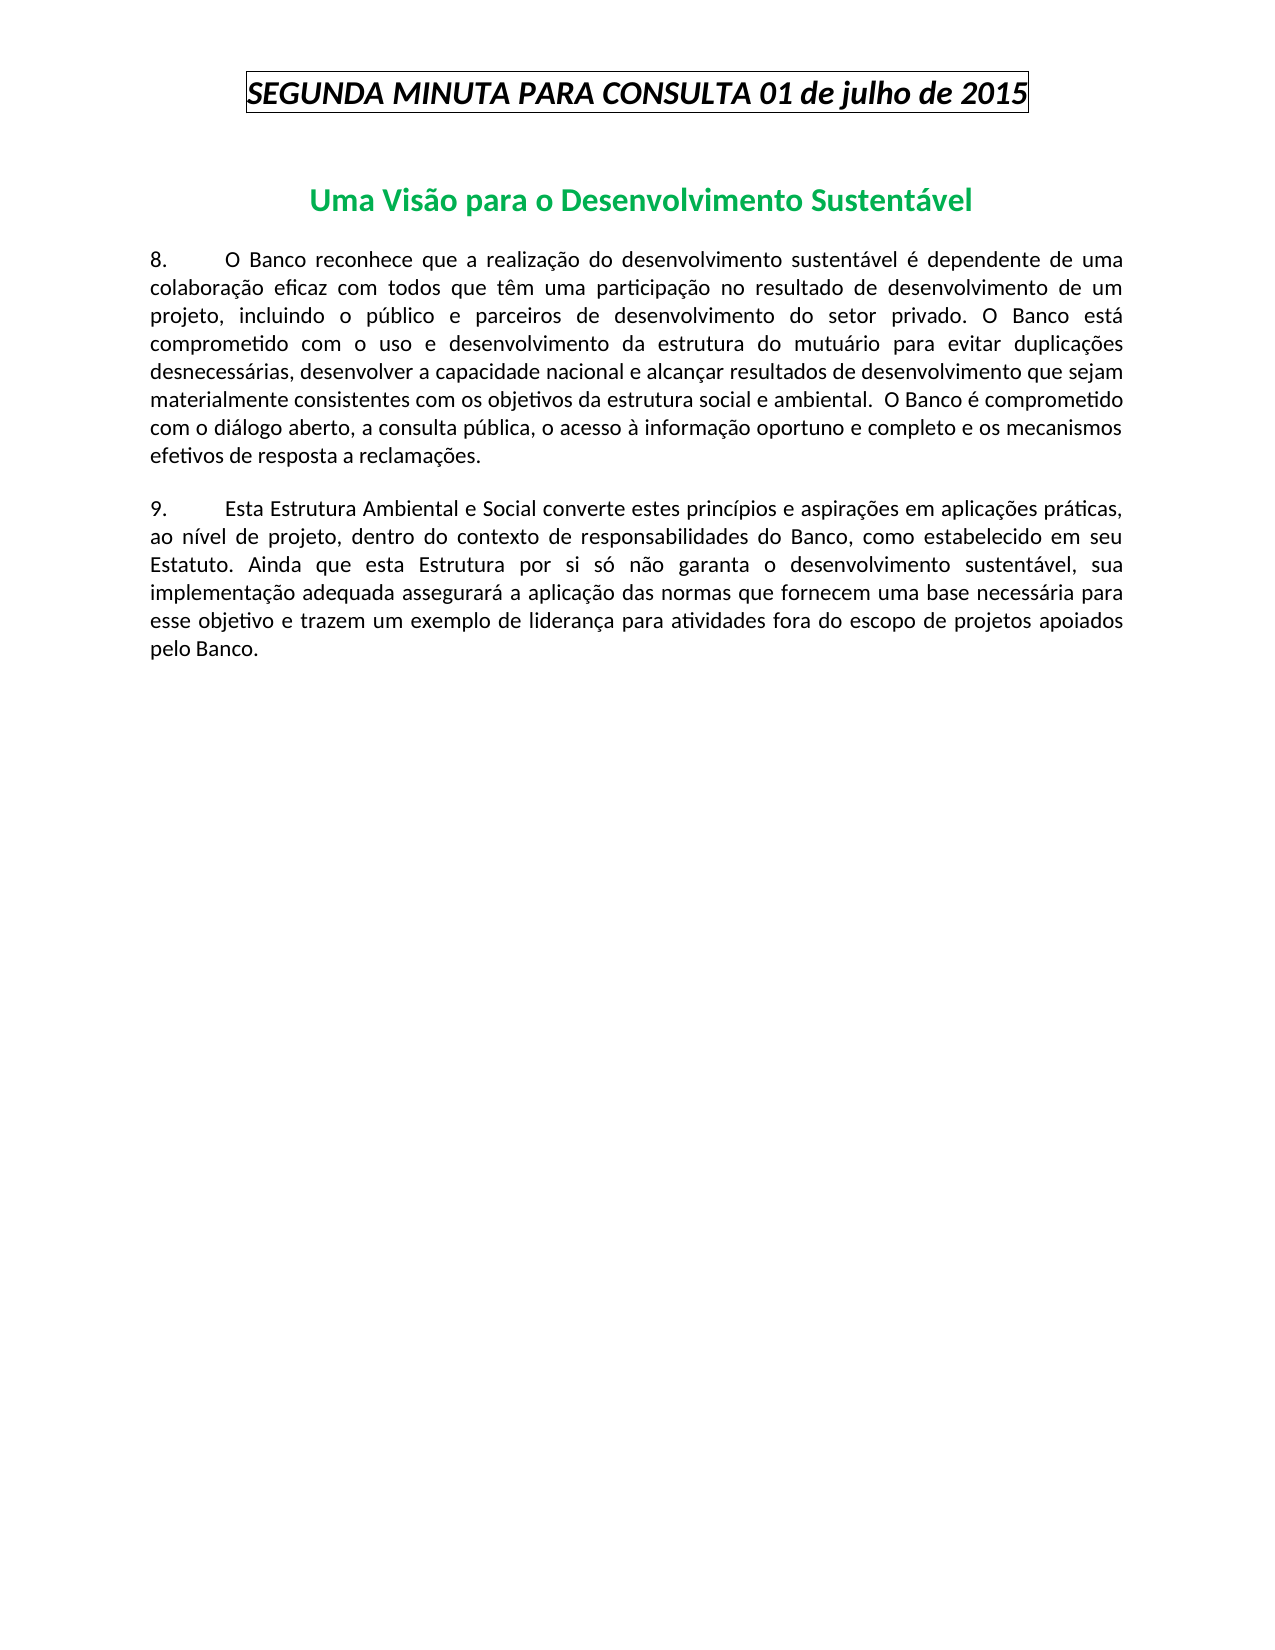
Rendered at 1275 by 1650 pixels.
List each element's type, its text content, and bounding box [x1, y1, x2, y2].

text O Banco reconhece que a realização do desenvolvimento sustentável é dependente de uma colaboração eficaz com todos que têm uma participação no resultado de desenvolvimento de um projeto, incluindo o público e parceiros de desenvolvimento do setor privado. O Banco está comprometido com o uso e desenvolvimento da estrutura do mutuário para evitar duplicações desnecessárias, desenvolver a capacidade nacional e alcançar resultados de desenvolvimento que sejam materialmente consistentes com os objetivos da estrutura social e ambiental. O Banco é comprometido com o diálogo aberto, a consulta pública, o acesso à informação oportuno e completo e os mecanismos efetivos de resposta a reclamações. [150, 245, 1125, 469]
text Esta Estrutura Ambiental e Social converte estes princípios e aspirações em aplicações práticas, ao nível de projeto, dentro do contexto de responsabilidades do Banco, como estabelecido em seu Estatuto. Ainda que esta Estrutura por si só não garanta o desenvolvimento sustentável, sua implementação adequada assegurará a aplicação das normas que fornecem uma base necessária para esse objetivo e trazem um exemplo de liderança para atividades fora do escopo de projetos apoiados pelo Banco. [150, 494, 1125, 662]
